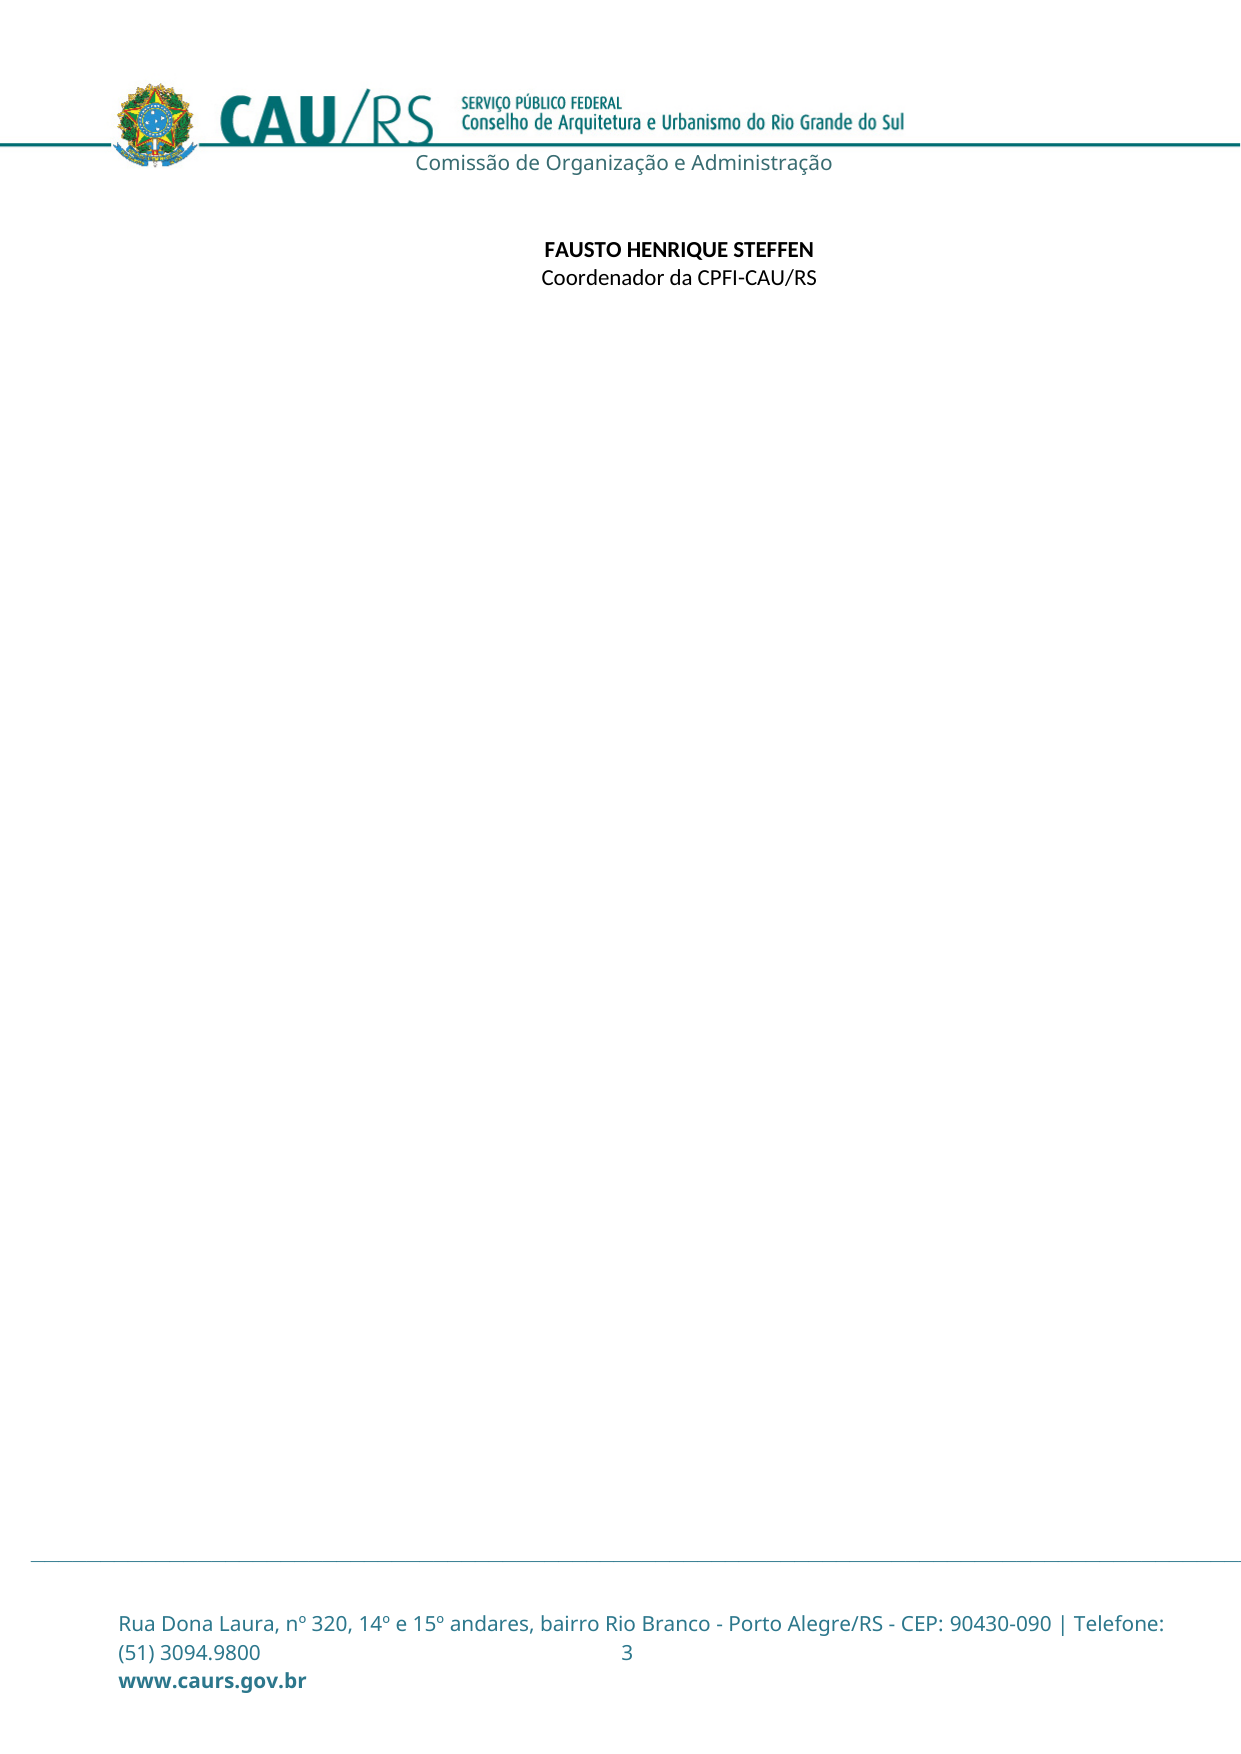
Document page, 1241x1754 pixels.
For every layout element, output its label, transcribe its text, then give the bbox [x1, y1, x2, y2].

picture [0, 17, 1241, 178]
text FAUSTO HENRIQUE STEFFEN [177, 235, 1181, 263]
text Coordenador da CPFI-CAU/RS [177, 263, 1181, 291]
